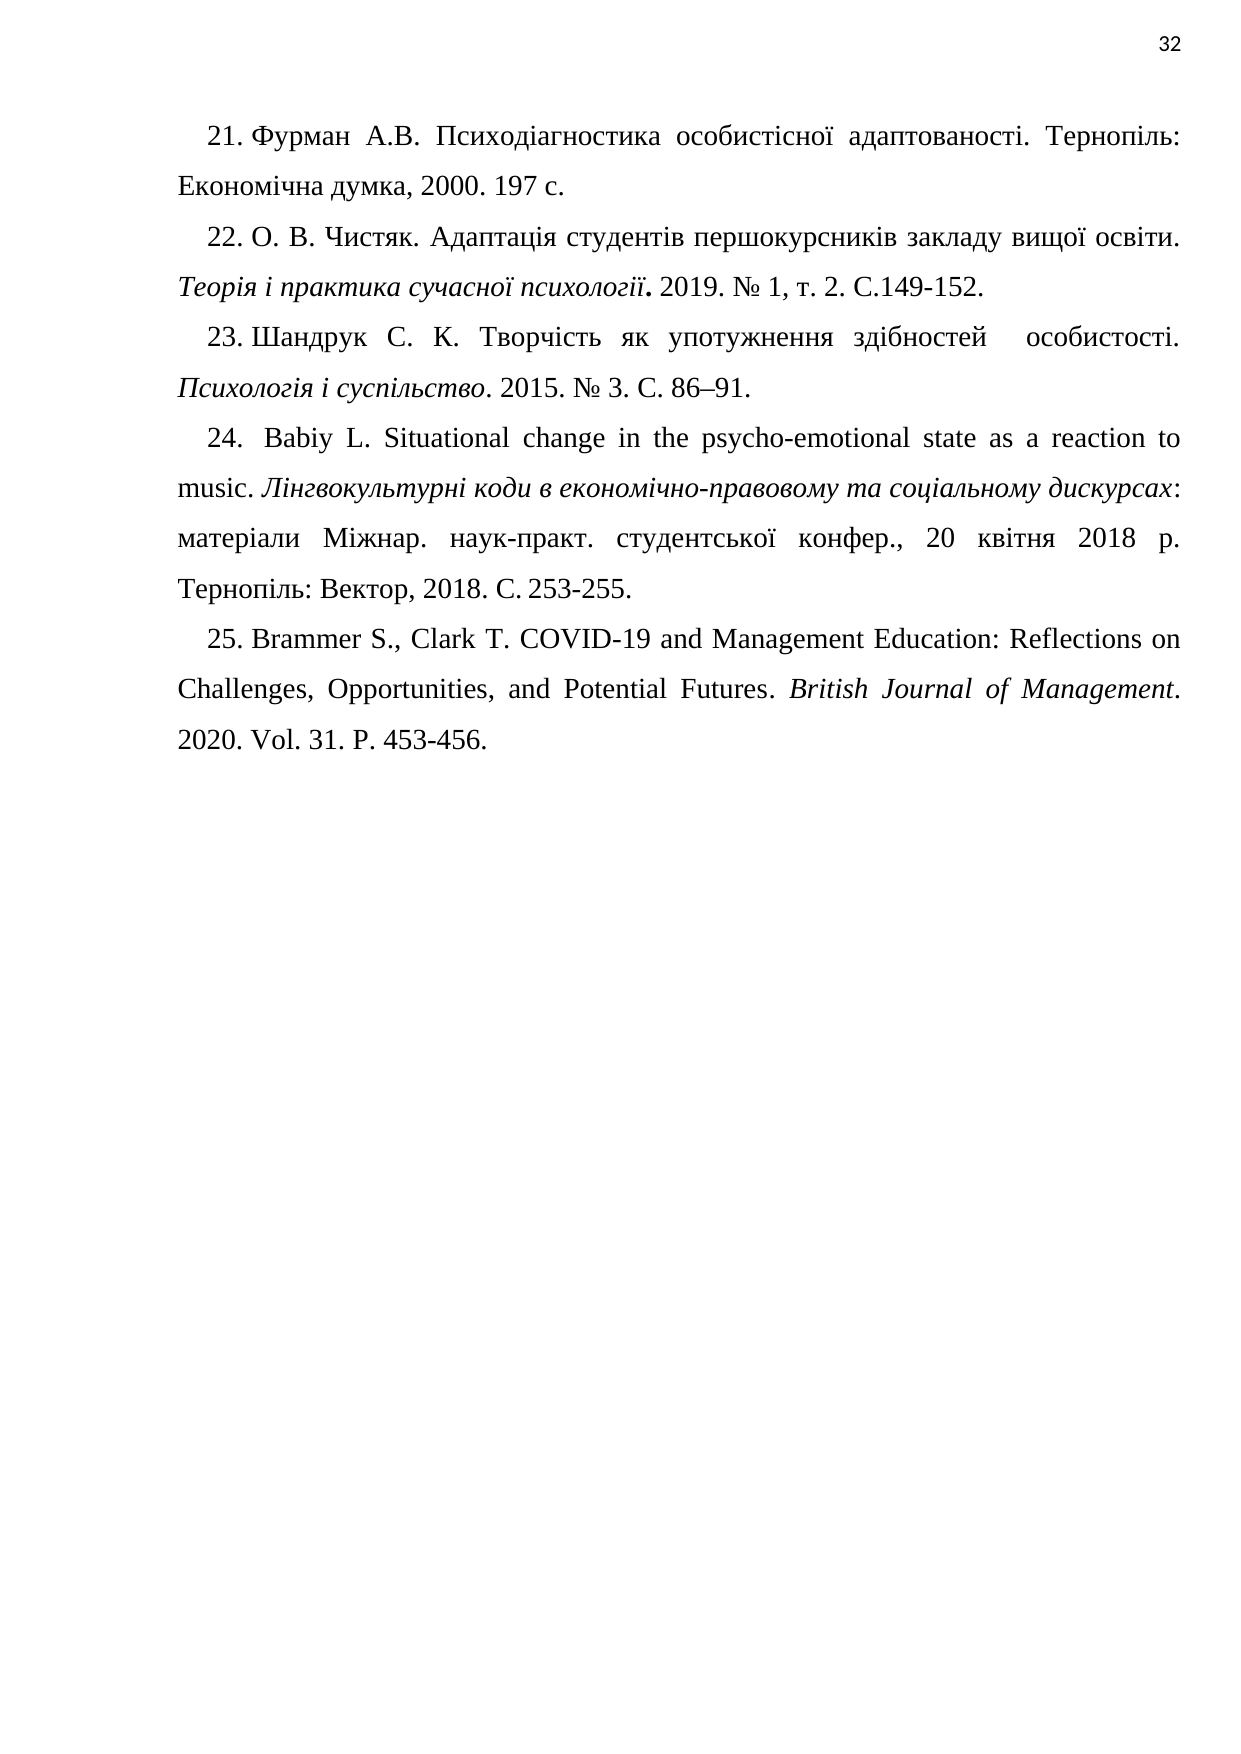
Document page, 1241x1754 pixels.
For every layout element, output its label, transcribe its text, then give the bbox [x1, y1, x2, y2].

list О. В. Чистяк. Адаптація студентів першокурсників закладу вищої освіти. Теорія і практика сучасної психології. 2019. № 1, т. 2. С.149-152. [177, 219, 1181, 303]
list Фурман А.В. Психодіагностика особистісної адаптованості. Тернопіль: Економічна думка, 2000. 197 с. [177, 118, 1181, 202]
list Babiy L. Situational change in the psycho-emotional state as a reaction to music. Лінгвокультурні коди в економічно-правовому та соціальному дискурсах: матеріали Міжнар. наук-практ. студентської конфер., 20 квітня 2018 р. Тернопіль: Вектор, 2018. С. 253-255. [177, 420, 1181, 604]
list Brammer S., Clark Т. COVID-19 and Management Education: Reflections on Challenges, Opportunities, and Potential Futures. British Journal of Management. 2020. Vol. 31. Р. 453-456. [177, 621, 1181, 755]
list Шандрук С. К. Творчість як употужнення здібностей особистості. Психологія і суспільство. 2015. № 3. С. 86–91. [177, 319, 1181, 403]
